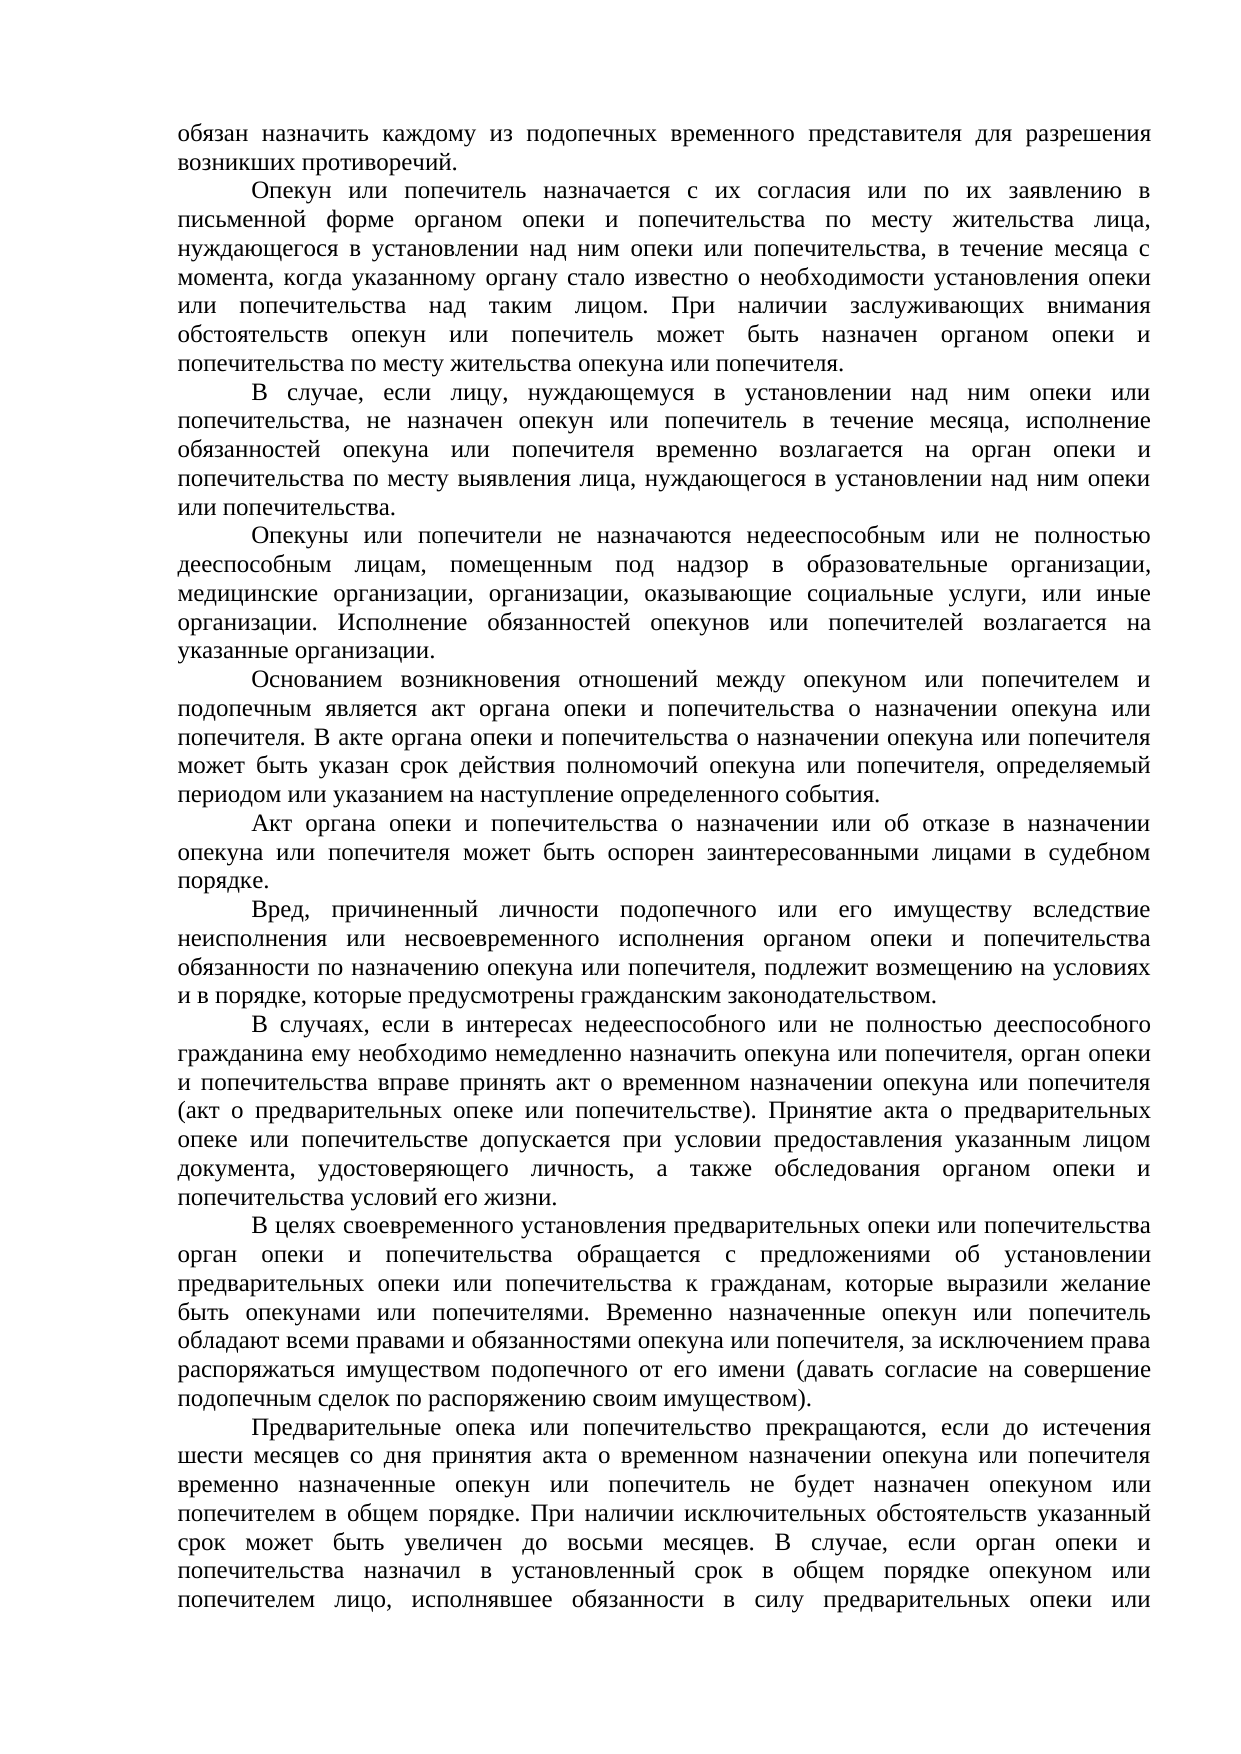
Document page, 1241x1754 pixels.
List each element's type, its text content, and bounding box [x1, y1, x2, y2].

text Акт органа опеки и попечительства о назначении или об отказе в назначении опекуна или попечителя может быть оспорен заинтересованными лицами в судебном порядке. [177, 808, 1152, 894]
text Вред, причиненный личности подопечного или его имуществу вследствие неисполнения или несвоевременного исполнения органом опеки и попечительства обязанности по назначению опекуна или попечителя, подлежит возмещению на условиях и в порядке, которые предусмотрены гражданским законодательством. [177, 894, 1152, 1009]
text В целях своевременного установления предварительных опеки или попечительства орган опеки и попечительства обращается с предложениями об установлении предварительных опеки или попечительства к гражданам, которые выразили желание быть опекунами или попечителями. Временно назначенные опекун или попечитель обладают всеми правами и обязанностями опекуна или попечителя, за исключением права распоряжаться имуществом подопечного от его имени (давать согласие на совершение подопечным сделок по распоряжению своим имуществом). [177, 1211, 1152, 1412]
text Опекуны или попечители не назначаются недееспособным или не полностью дееспособным лицам, помещенным под надзор в образовательные организации, медицинские организации, организации, оказывающие социальные услуги, или иные организации. Исполнение обязанностей опекунов или попечителей возлагается на указанные организации. [177, 521, 1152, 664]
text В случае, если лицу, нуждающемуся в установлении над ним опеки или попечительства, не назначен опекун или попечитель в течение месяца, исполнение обязанностей опекуна или попечителя временно возлагается на орган опеки и попечительства по месту выявления лица, нуждающегося в установлении над ним опеки или попечительства. [177, 377, 1152, 521]
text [177, 118, 1152, 176]
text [177, 1412, 1152, 1613]
text В случаях, если в интересах недееспособного или не полностью дееспособного гражданина ему необходимо немедленно назначить опекуна или попечителя, орган опеки и попечительства вправе принять акт о временном назначении опекуна или попечителя (акт о предварительных опеке или попечительстве). Принятие акта о предварительных опеке или попечительстве допускается при условии предоставления указанным лицом документа, удостоверяющего личность, а также обследования органом опеки и попечительства условий его жизни. [177, 1009, 1152, 1211]
text Опекун или попечитель назначается с их согласия или по их заявлению в письменной форме органом опеки и попечительства по месту жительства лица, нуждающегося в установлении над ним опеки или попечительства, в течение месяца с момента, когда указанному органу стало известно о необходимости установления опеки или попечительства над таким лицом. При наличии заслуживающих внимания обстоятельств опекун или попечитель может быть назначен органом опеки и попечительства по месту жительства опекуна или попечителя. [177, 176, 1152, 377]
text Основанием возникновения отношений между опекуном или попечителем и подопечным является акт органа опеки и попечительства о назначении опекуна или попечителя. В акте органа опеки и попечительства о назначении опекуна или попечителя может быть указан срок действия полномочий опекуна или попечителя, определяемый периодом или указанием на наступление определенного события. [177, 664, 1152, 808]
